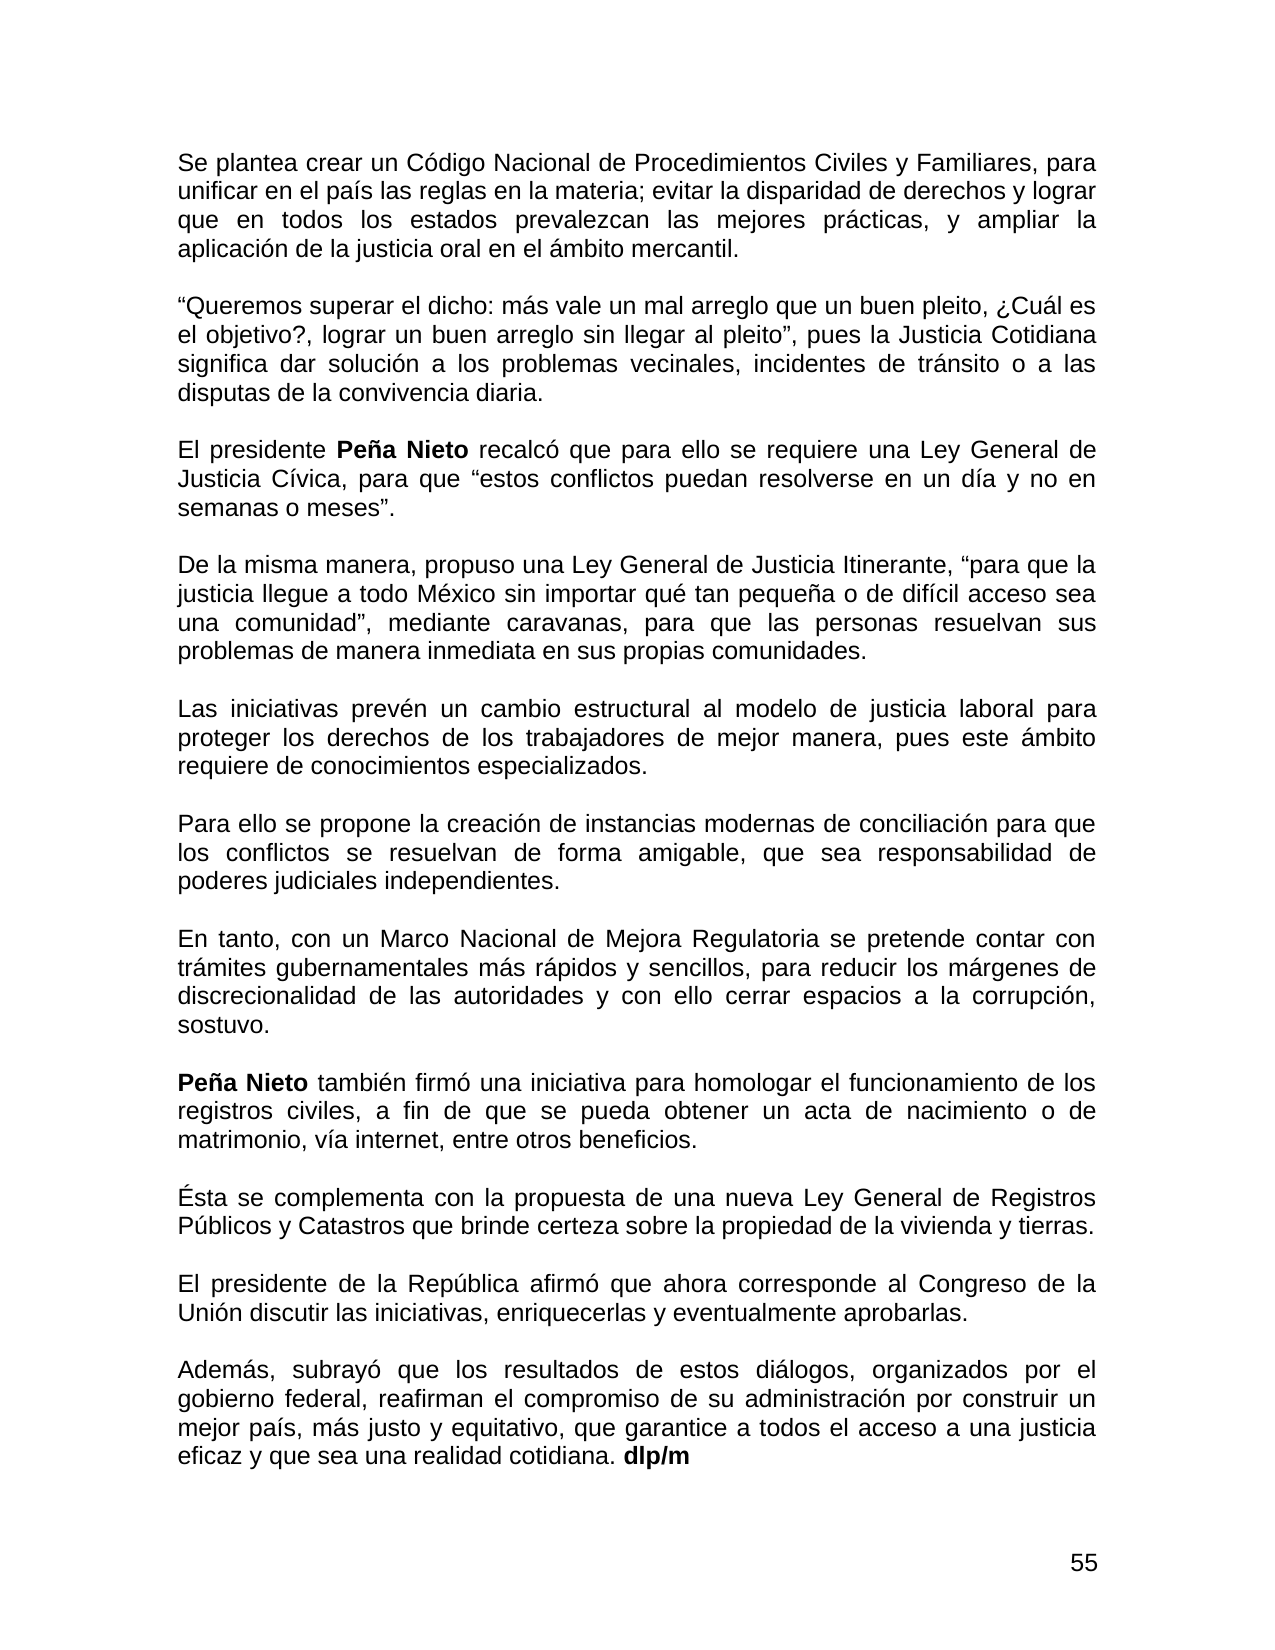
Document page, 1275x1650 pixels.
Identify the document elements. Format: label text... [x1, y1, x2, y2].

text Se plantea crear un Código Nacional de Procedimientos Civiles y Familiares, para unificar en el país las reglas en la materia; evitar la disparidad de derechos y lograr que en todos los estados prevalezcan las mejores prácticas, y ampliar la aplicación de la justicia oral en el ámbito mercantil. [177, 148, 1098, 263]
text Para ello se propone la creación de instancias modernas de conciliación para que los conflictos se resuelvan de forma amigable, que sea responsabilidad de poderes judiciales independientes. [177, 809, 1098, 895]
text Ésta se complementa con la propuesta de una nueva Ley General de Registros Públicos y Catastros que brinde certeza sobre la propiedad de la vivienda y tierras. [177, 1183, 1098, 1240]
text Las iniciativas prevén un cambio estructural al modelo de justicia laboral para proteger los derechos de los trabajadores de mejor manera, pues este ámbito requiere de conocimientos especializados. [177, 694, 1098, 780]
text “Queremos superar el dicho: más vale un mal arreglo que un buen pleito, ¿Cuál es el objetivo?, lograr un buen arreglo sin llegar al pleito”, pues la Justicia Cotidiana significa dar solución a los problemas vecinales, incidentes de tránsito o a las disputas de la convivencia diaria. [177, 291, 1098, 406]
text Peña Nieto también firmó una iniciativa para homologar el funcionamiento de los registros civiles, a fin de que se pueda obtener un acta de nacimiento o de matrimonio, vía internet, entre otros beneficios. [177, 1068, 1098, 1154]
text El presidente de la República afirmó que ahora corresponde al Congreso de la Unión discutir las iniciativas, enriquecerlas y eventualmente aprobarlas. [177, 1269, 1098, 1326]
text De la misma manera, propuso una Ley General de Justicia Itinerante, “para que la justicia llegue a todo México sin importar qué tan pequeña o de difícil acceso sea una comunidad”, mediante caravanas, para que las personas resuelvan sus problemas de manera inmediata en sus propias comunidades. [177, 550, 1098, 665]
text Además, subrayó que los resultados de estos diálogos, organizados por el gobierno federal, reafirman el compromiso de su administración por construir un mejor país, más justo y equitativo, que garantice a todos el acceso a una justicia eficaz y que sea una realidad cotidiana. dlp/m [177, 1355, 1098, 1470]
text El presidente Peña Nieto recalcó que para ello se requiere una Ley General de Justicia Cívica, para que “estos conflictos puedan resolverse en un día y no en semanas o meses”. [177, 435, 1098, 521]
text En tanto, con un Marco Nacional de Mejora Regulatoria se pretende contar con trámites gubernamentales más rápidos y sencillos, para reducir los márgenes de discrecionalidad de las autoridades y con ello cerrar espacios a la corrupción, sostuvo. [177, 924, 1098, 1039]
